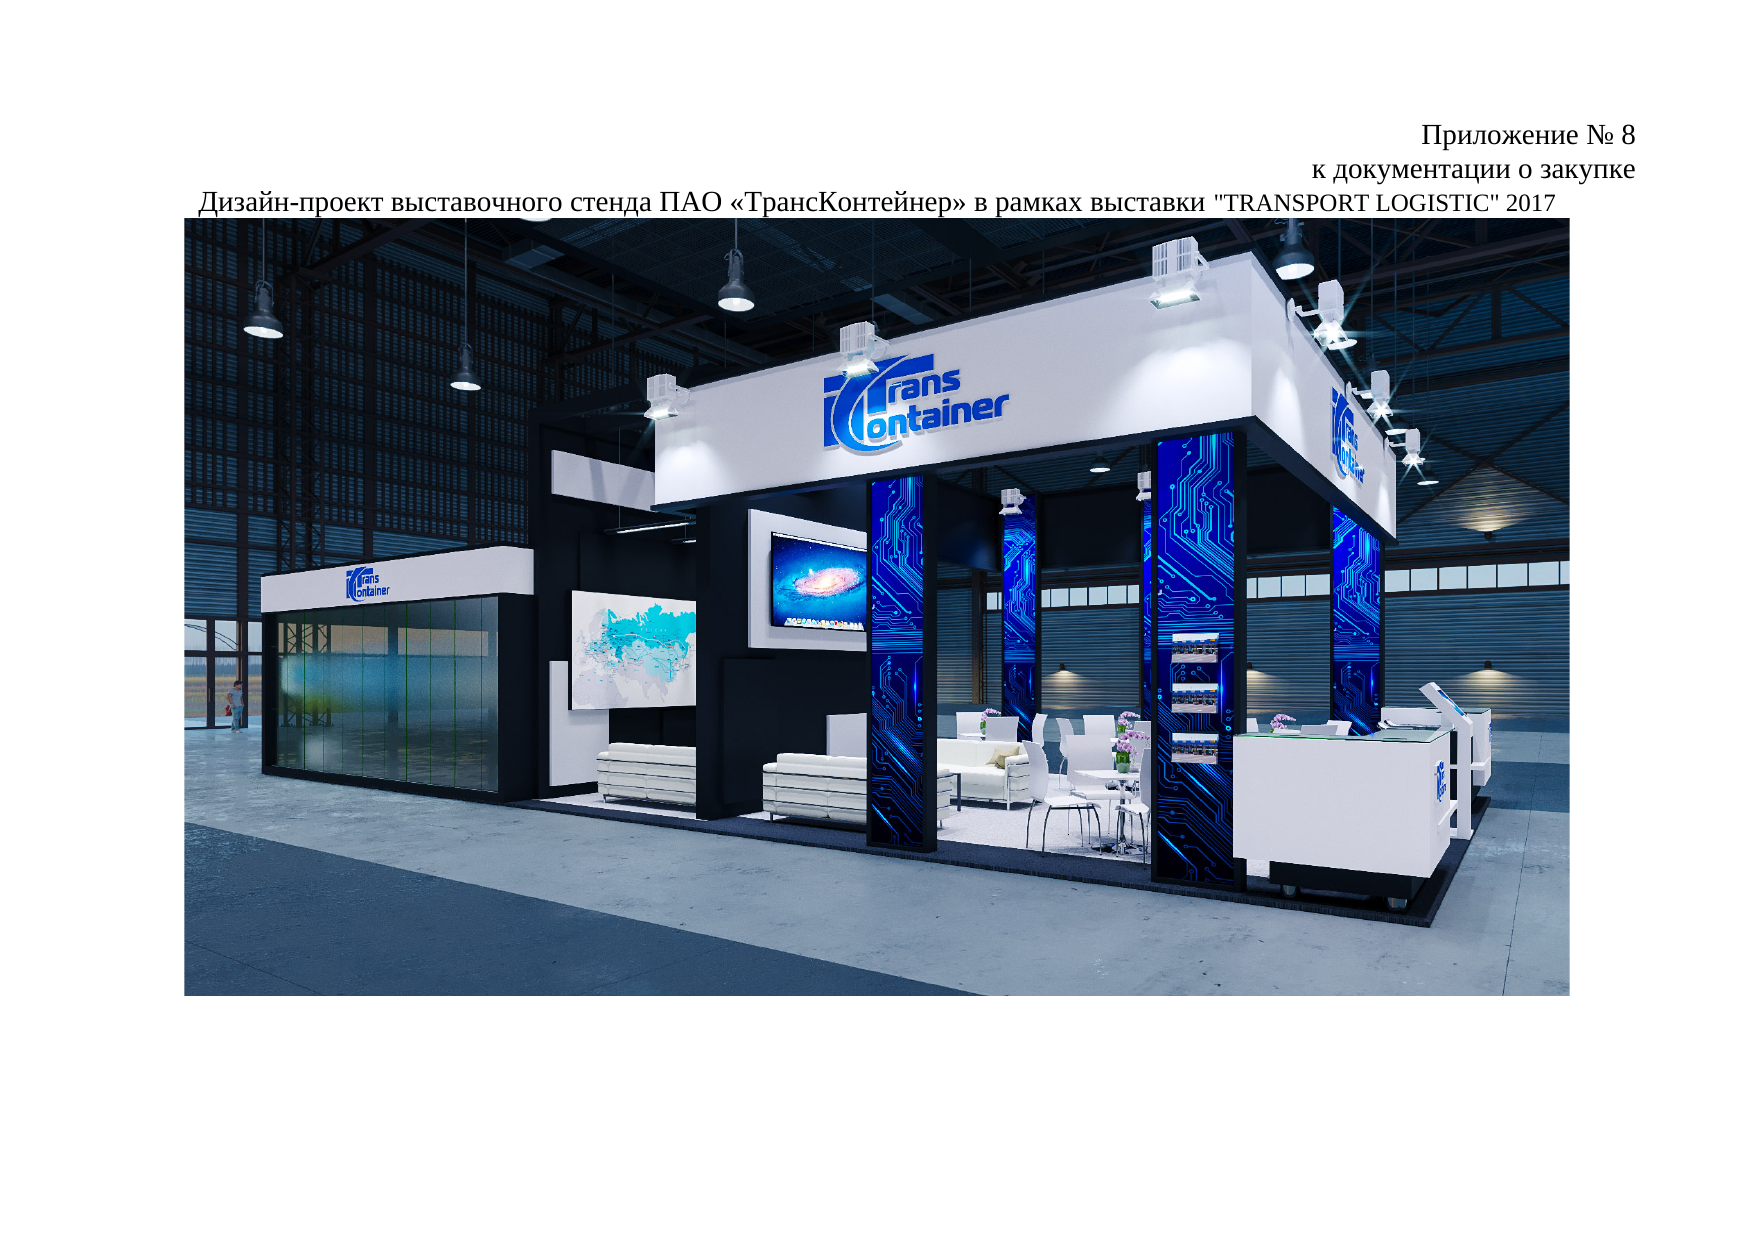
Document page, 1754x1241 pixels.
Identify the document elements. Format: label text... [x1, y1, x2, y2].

text к документации о закупке [118, 151, 1636, 184]
picture [184, 218, 1570, 996]
text Дизайн-проект выставочного стенда ПАО «ТрансКонтейнер» в рамках выставки "TRANSPORT LOGISTIC" 2017 [118, 184, 1636, 218]
text Приложение № 8 [118, 117, 1636, 151]
